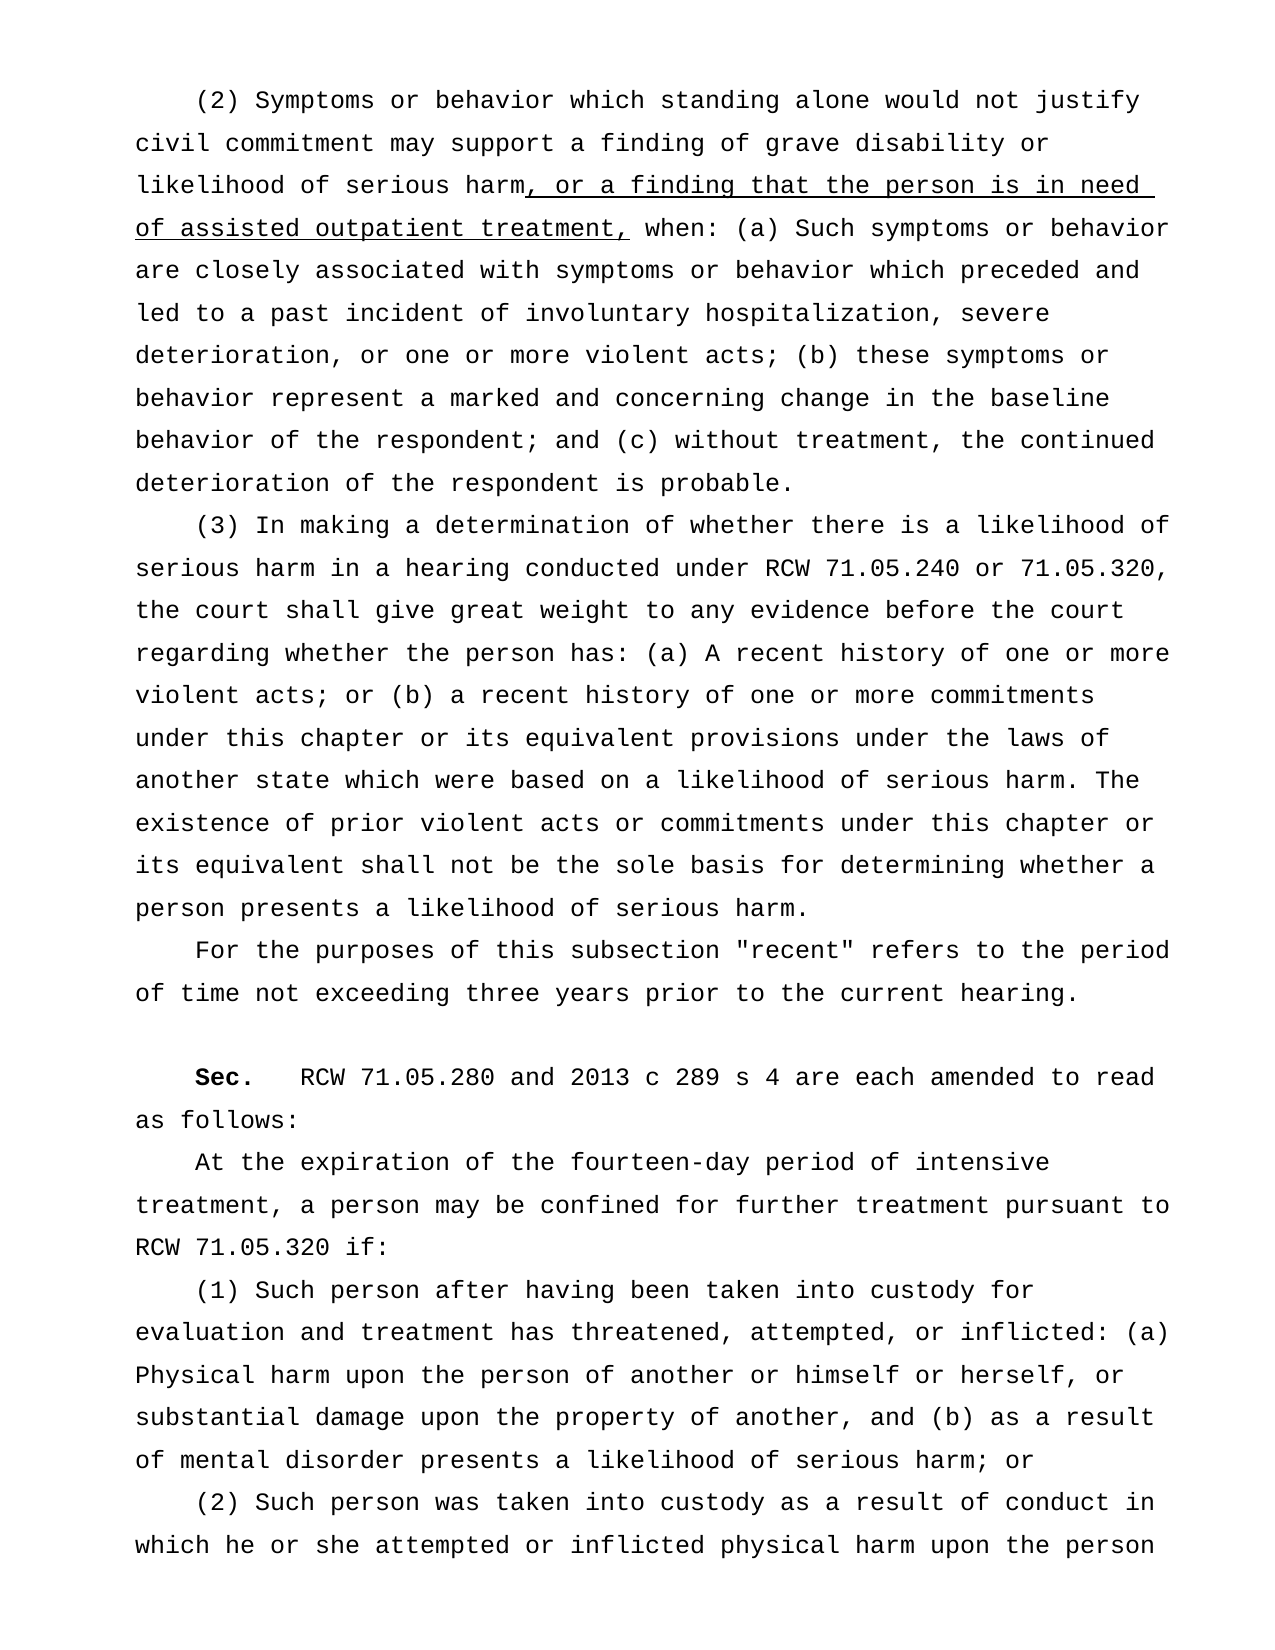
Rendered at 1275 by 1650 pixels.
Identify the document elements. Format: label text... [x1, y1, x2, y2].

text (1) Such person after having been taken into custody for evaluation and treatment has threatened, attempted, or inflicted: (a) Physical harm upon the person of another or himself or herself, or substantial damage upon the property of another, and (b) as a result of mental disorder presents a likelihood of serious harm; or [135, 1264, 1170, 1477]
text For the purposes of this subsection "recent" refers to the period of time not exceeding three years prior to the current hearing. [135, 925, 1170, 1010]
text (2) Symptoms or behavior which standing alone would not justify civil commitment may support a finding of grave disability or likelihood of serious harm, or a finding that the person is in need of assisted outpatient treatment, when: (a) Such symptoms or behavior are closely associated with symptoms or behavior which preceded and led to a past incident of involuntary hospitalization, severe deterioration, or one or more violent acts; (b) these symptoms or behavior represent a marked and concerning change in the baseline behavior of the respondent; and (c) without treatment, the continued deterioration of the respondent is probable. [135, 75, 1170, 500]
text (3) In making a determination of whether there is a likelihood of serious harm in a hearing conducted under RCW 71.05.240 or 71.05.320, the court shall give great weight to any evidence before the court regarding whether the person has: (a) A recent history of one or more violent acts; or (b) a recent history of one or more commitments under this chapter or its equivalent provisions under the laws of another state which were based on a likelihood of serious harm. The existence of prior violent acts or commitments under this chapter or its equivalent shall not be the sole basis for determining whether a person presents a likelihood of serious harm. [135, 500, 1170, 925]
text Sec. RCW 71.05.280 and 2013 c 289 s 4 are each amended to read as follows: [135, 1052, 1170, 1137]
text At the expiration of the fourteen-day period of intensive treatment, a person may be confined for further treatment pursuant to RCW 71.05.320 if: [135, 1137, 1170, 1264]
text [135, 1477, 1170, 1562]
